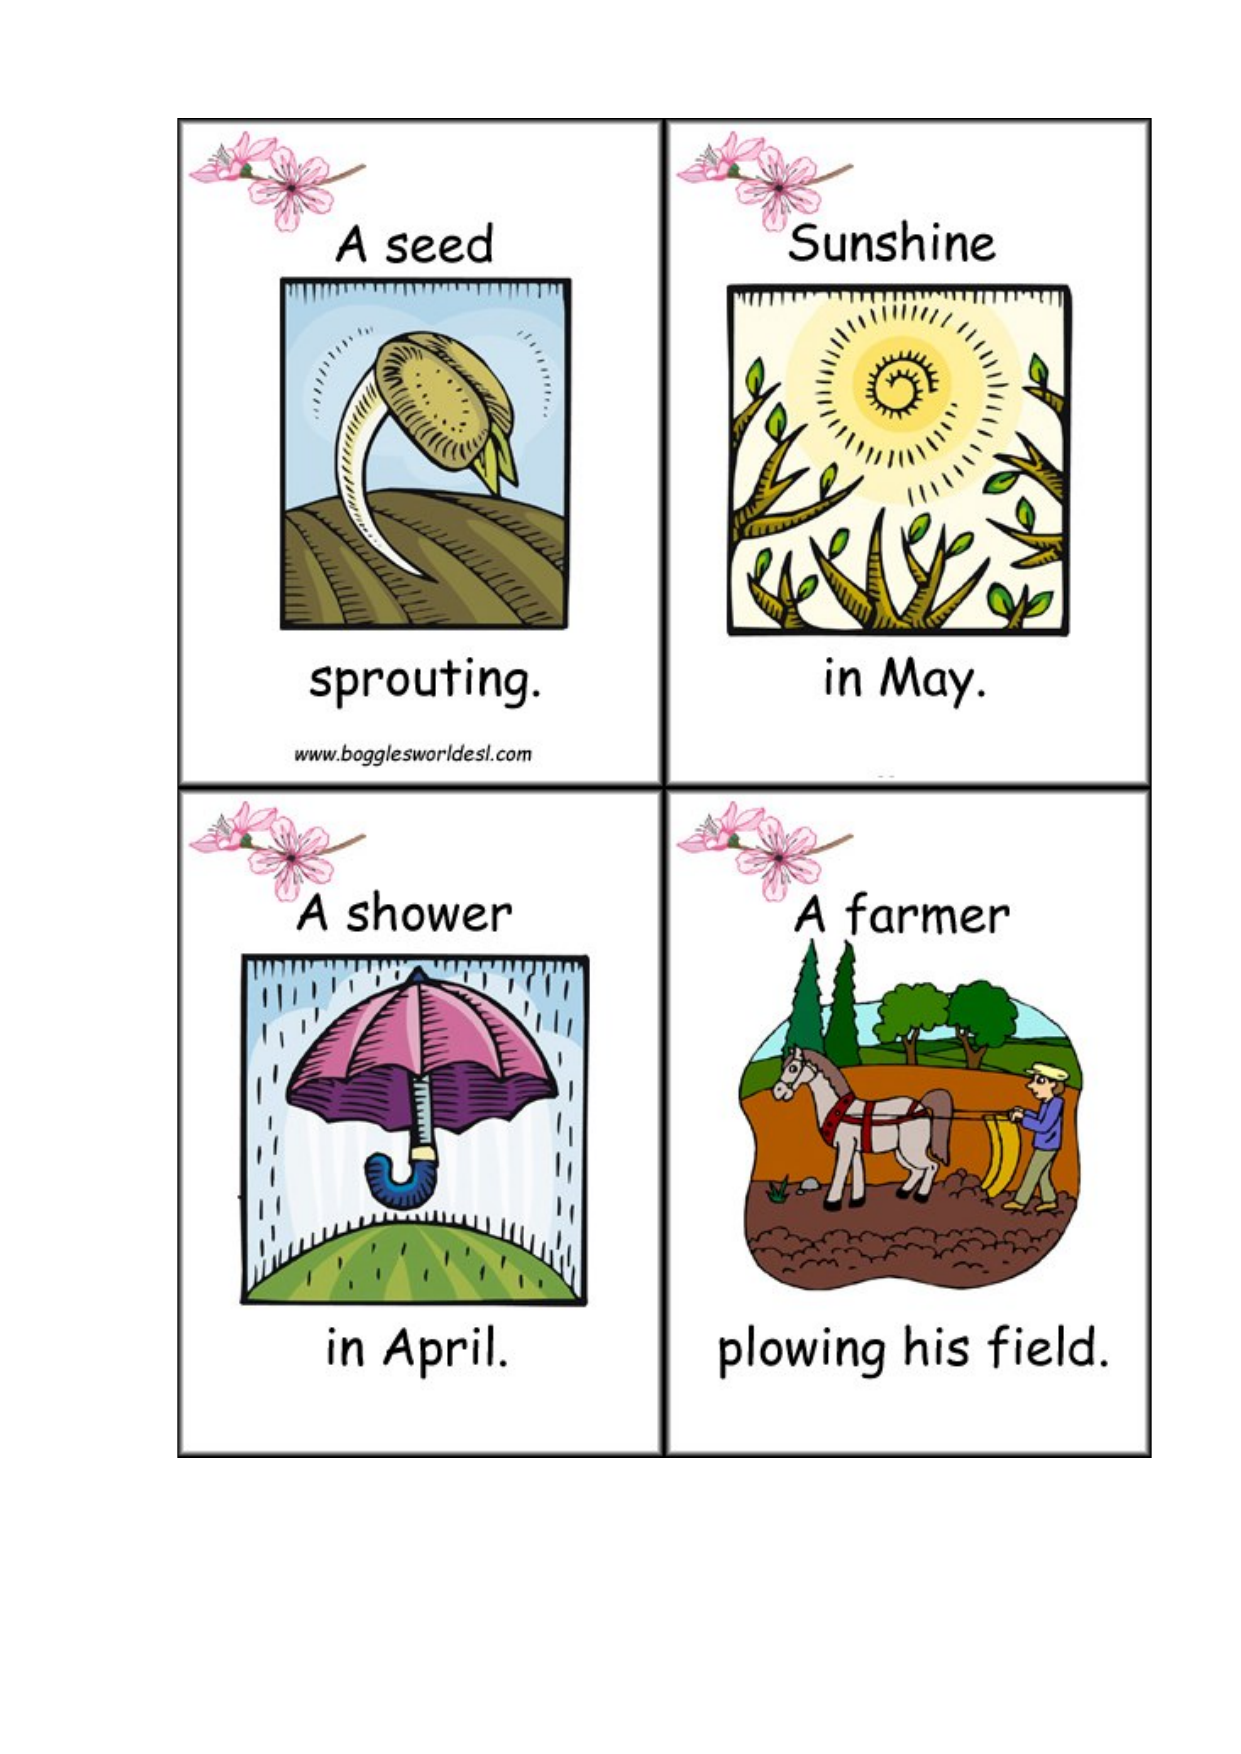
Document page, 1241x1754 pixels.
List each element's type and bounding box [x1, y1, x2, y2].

picture [177, 118, 1152, 1458]
